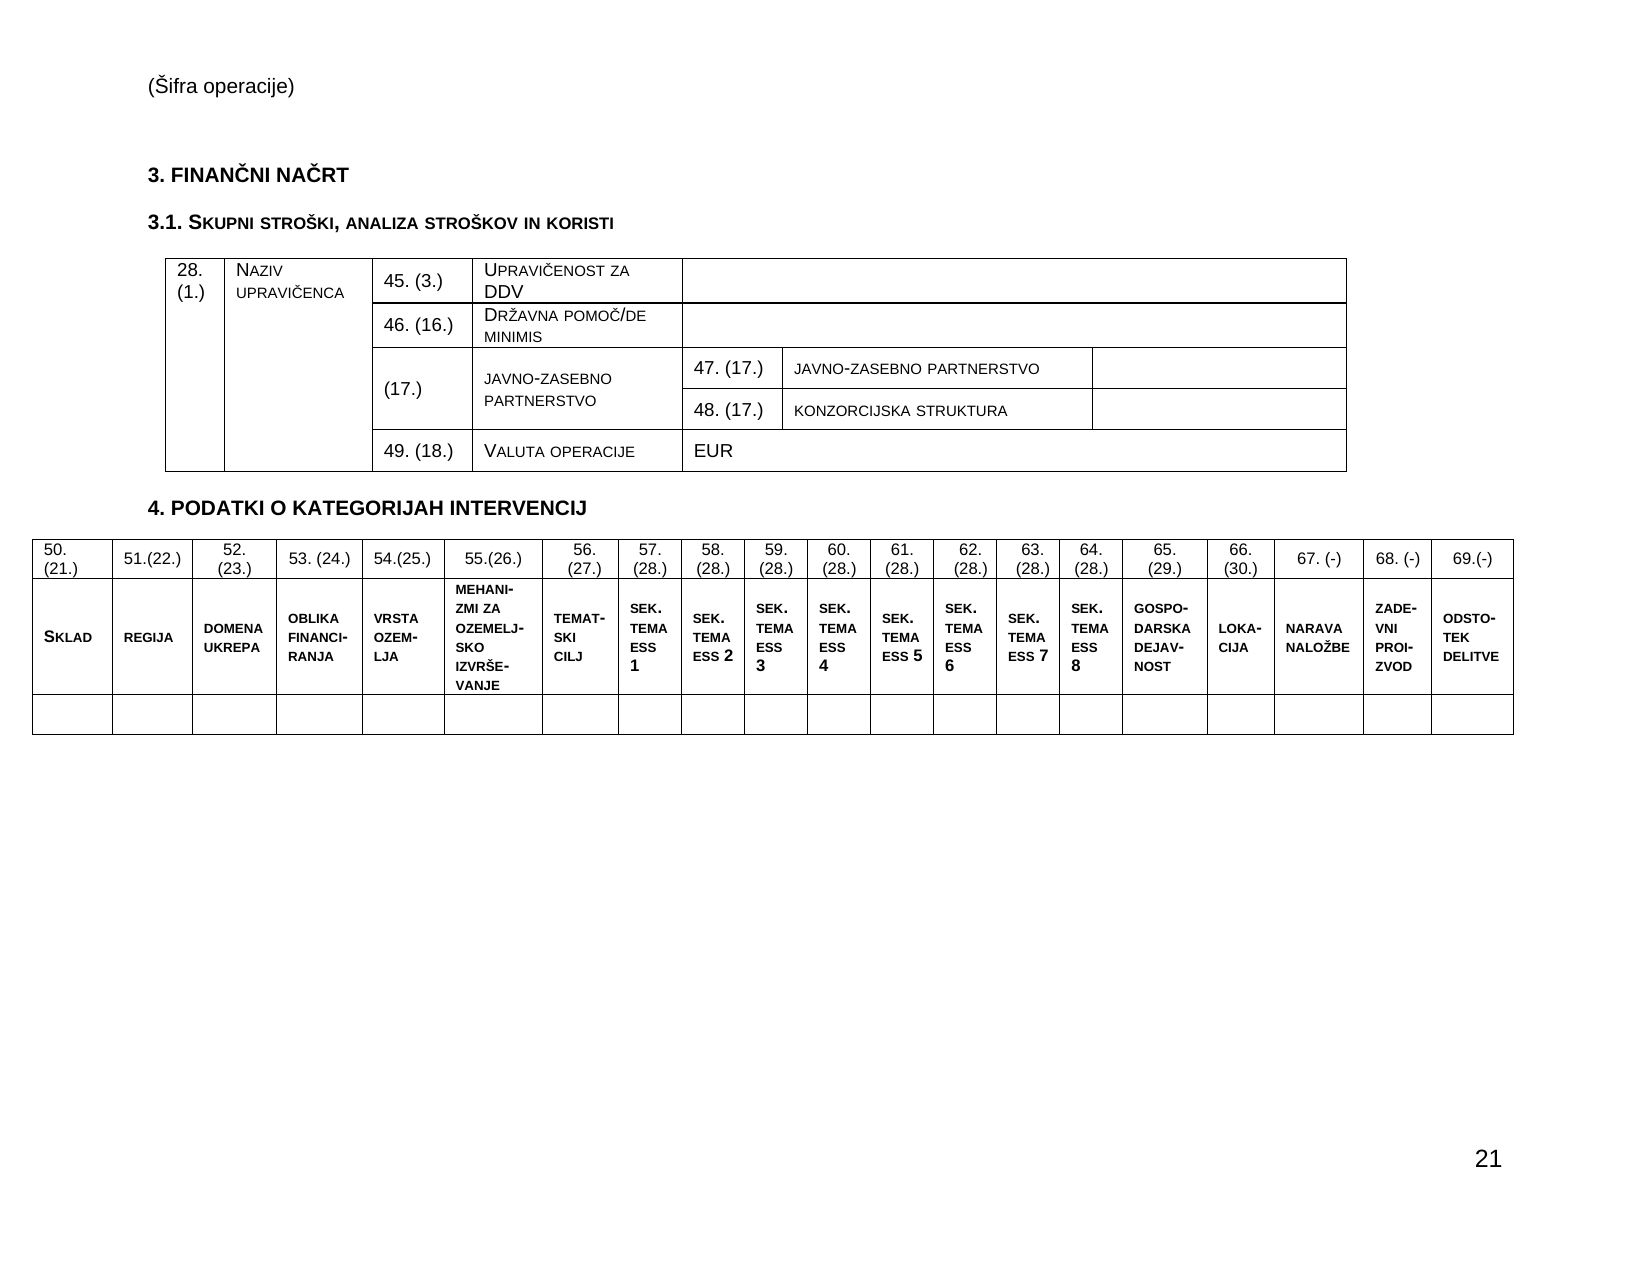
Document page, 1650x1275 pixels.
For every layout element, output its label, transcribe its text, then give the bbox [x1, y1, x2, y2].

table_cell sek. tema ess 7 [997, 579, 1059, 694]
table_cell [871, 695, 933, 734]
table_cell 48. (17.) [683, 389, 782, 429]
table_cell odsto-tek delitve [1432, 579, 1513, 694]
table_cell [1275, 695, 1363, 734]
table_cell sek. tema ess 8 [1060, 579, 1122, 694]
table_header 55.(26.) [445, 540, 542, 578]
table_header 66. (30.) [1208, 540, 1274, 578]
text 3. FINANČNI NAČRT [148, 162, 1502, 186]
table_cell [363, 695, 444, 734]
table_cell mehani-zmi za ozemelj-sko izvrše-vanje [445, 579, 542, 694]
table_cell [1432, 695, 1513, 734]
table_header 53. (24.) [277, 540, 362, 578]
table_header 64. (28.) [1060, 540, 1122, 578]
table_header 45. (3.) [373, 259, 472, 302]
table_cell sek. tema ess 1 [619, 579, 681, 694]
table_cell sek. tema ess 6 [934, 579, 996, 694]
table_cell domena ukrepa [193, 579, 276, 694]
table_header 68. (-) [1364, 540, 1431, 578]
table_cell [745, 695, 807, 734]
table_header 69.(-) [1432, 540, 1513, 578]
table_cell gospo-darska dejav-nost [1123, 579, 1207, 694]
table_cell [934, 695, 996, 734]
table_cell [543, 695, 618, 734]
table_header 60. (28.) [808, 540, 870, 578]
table_cell [1093, 348, 1346, 388]
table_header 65. (29.) [1123, 540, 1207, 578]
table_header Naziv upravičenca [225, 259, 372, 471]
table_cell Valuta operacije [473, 430, 682, 471]
table_cell [1208, 695, 1274, 734]
text 3.1. Skupni stroški, analiza stroškov in koristi [148, 210, 1502, 234]
table_cell sek. tema ess 5 [871, 579, 933, 694]
table_cell [808, 695, 870, 734]
table_header 62. (28.) [934, 540, 996, 578]
table_header 61. (28.) [871, 540, 933, 578]
table_cell [33, 695, 112, 734]
table_cell Državna pomoč/de minimis [473, 304, 682, 347]
text 4. PODATKI O KATEGORIJAH INTERVENCIJ [148, 496, 1502, 519]
table_cell 46. (16.) [373, 304, 472, 347]
table_cell [1060, 695, 1122, 734]
table_cell javno-zasebno partnerstvo [473, 348, 682, 429]
table_cell [193, 695, 276, 734]
table_cell [1364, 695, 1431, 734]
table_cell (17.) [373, 348, 472, 429]
table_header 67. (-) [1275, 540, 1363, 578]
table_cell sek. tema ess 4 [808, 579, 870, 694]
table_cell [1123, 695, 1207, 734]
table_cell sek. tema ess 3 [745, 579, 807, 694]
table_cell [277, 695, 362, 734]
table_cell [683, 304, 1346, 347]
table_cell Sklad [33, 579, 112, 694]
table_header 57. (28.) [619, 540, 681, 578]
table_header 28. (1.) [166, 259, 224, 471]
table_header 52. (23.) [193, 540, 276, 578]
table_header 58. (28.) [682, 540, 744, 578]
table_cell [445, 695, 542, 734]
table_cell loka-cija [1208, 579, 1274, 694]
table_cell [619, 695, 681, 734]
table_cell regija [113, 579, 192, 694]
table_cell javno-zasebno partnerstvo [783, 348, 1092, 388]
table_header 51.(22.) [113, 540, 192, 578]
table_header 54.(25.) [363, 540, 444, 578]
table_header 59. (28.) [745, 540, 807, 578]
table_header 50.(21.) [33, 540, 112, 578]
table_header 56. (27.) [543, 540, 618, 578]
table_cell vrsta ozem-lja [363, 579, 444, 694]
table_cell [682, 695, 744, 734]
table_cell [1093, 389, 1346, 429]
table_cell 49. (18.) [373, 430, 472, 471]
table_cell [113, 695, 192, 734]
table_cell sek. tema ess 2 [682, 579, 744, 694]
table_header 63. (28.) [997, 540, 1059, 578]
table_cell [997, 695, 1059, 734]
table_cell 47. (17.) [683, 348, 782, 388]
table_cell EUR [683, 430, 1346, 471]
table_cell zade-vni proi-zvod [1364, 579, 1431, 694]
table_cell temat-ski cilj [543, 579, 618, 694]
table_header [683, 259, 1346, 302]
table_cell konzorcijska struktura [783, 389, 1092, 429]
table_header Upravičenost za DDV [473, 259, 682, 302]
table_cell narava naložbe [1275, 579, 1363, 694]
table_cell oblika financi-ranja [277, 579, 362, 694]
